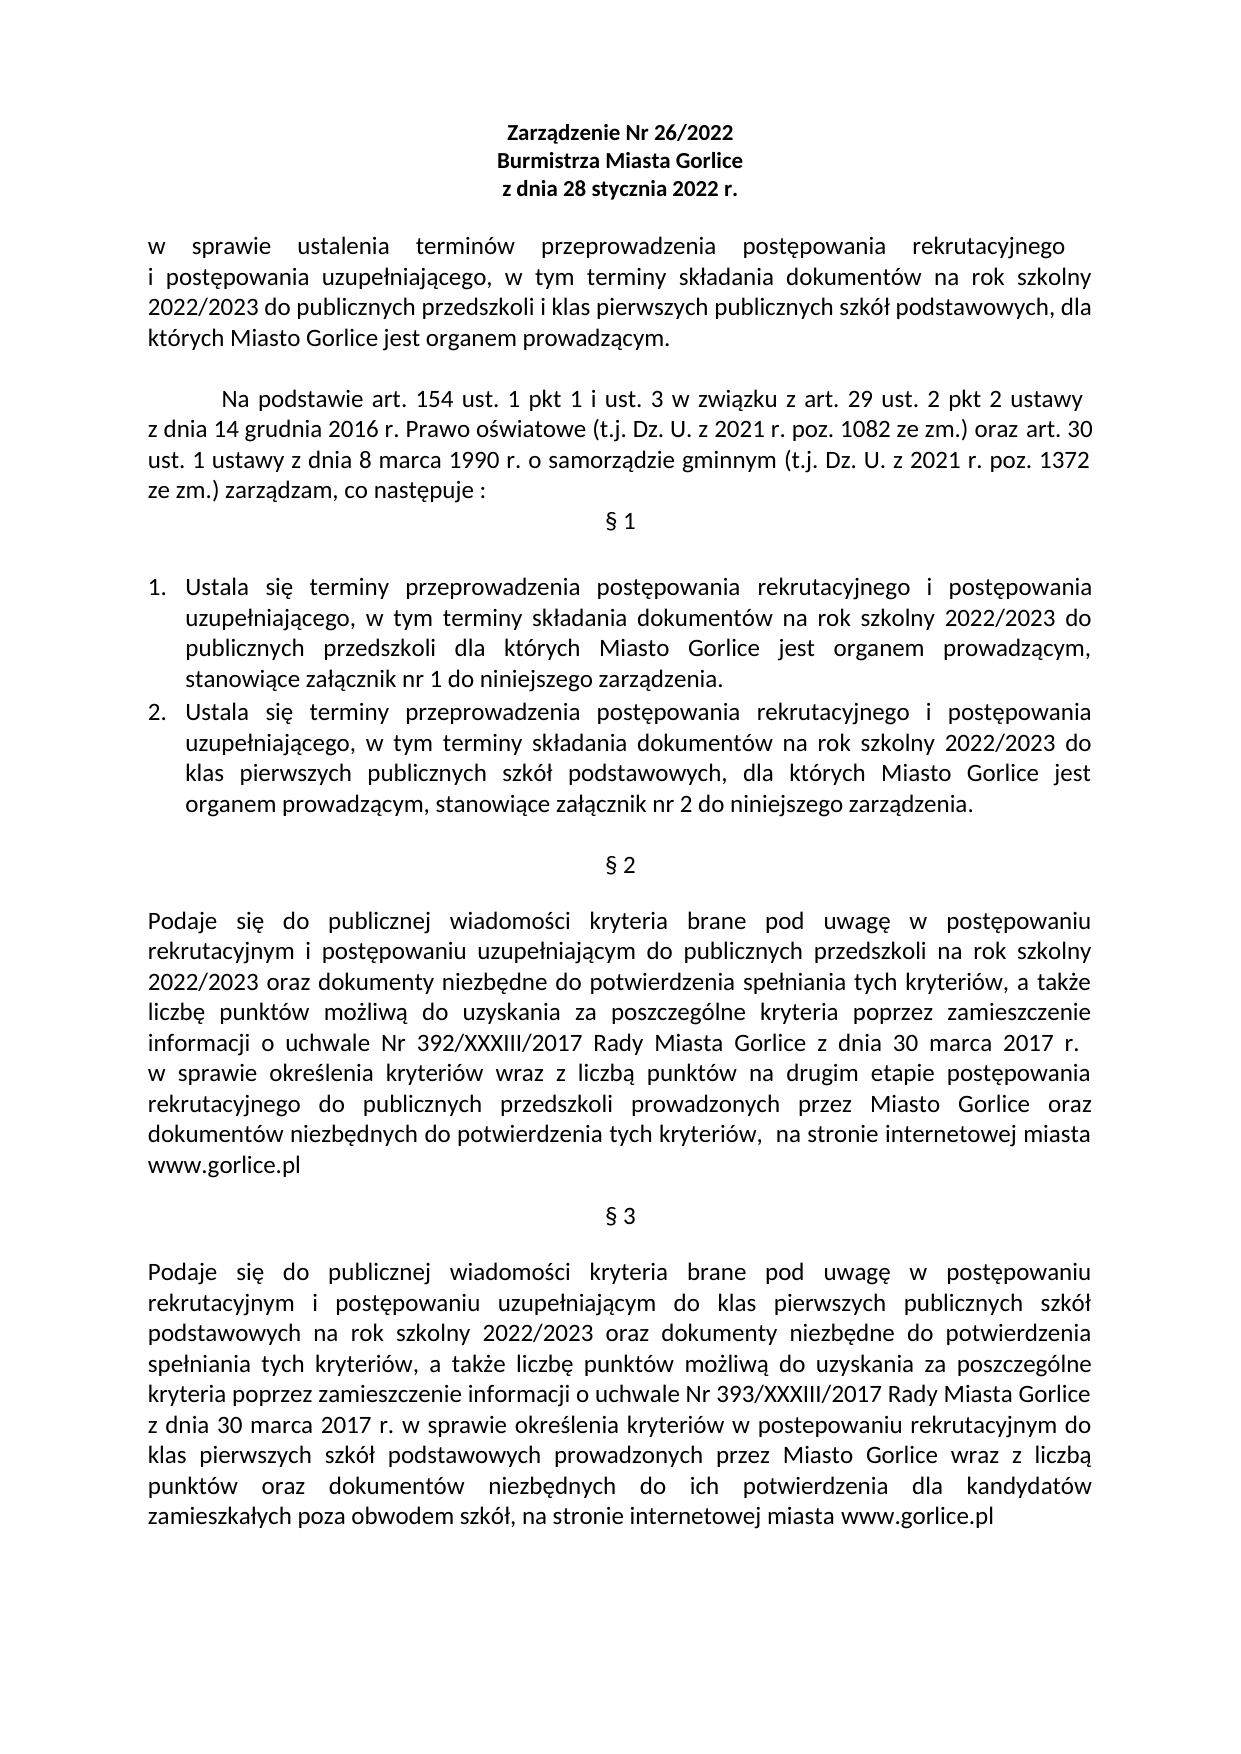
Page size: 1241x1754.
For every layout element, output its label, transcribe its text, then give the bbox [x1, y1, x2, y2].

text § 2 [148, 849, 1093, 879]
text Podaje się do publicznej wiadomości kryteria brane pod uwagę w postępowaniu rekrutacyjnym i postępowaniu uzupełniającym do publicznych przedszkoli na rok szkolny 2022/2023 oraz dokumenty niezbędne do potwierdzenia spełniania tych kryteriów, a także liczbę punktów możliwą do uzyskania za poszczególne kryteria poprzez zamieszczenie informacji o uchwale Nr 392/XXXIII/2017 Rady Miasta Gorlice z dnia 30 marca 2017 r. w sprawie określenia kryteriów wraz z liczbą punktów na drugim etapie postępowania rekrutacyjnego do publicznych przedszkoli prowadzonych przez Miasto Gorlice oraz dokumentów niezbędnych do potwierdzenia tych kryteriów, na stronie internetowej miasta www.gorlice.pl [148, 905, 1093, 1179]
text § 1 [148, 505, 1093, 535]
text w sprawie ustalenia terminów przeprowadzenia postępowania rekrutacyjnego i postępowania uzupełniającego, w tym terminy składania dokumentów na rok szkolny 2022/2023 do publicznych przedszkoli i klas pierwszych publicznych szkół podstawowych, dla których Miasto Gorlice jest organem prowadzącym. [148, 230, 1093, 352]
text § 3 [148, 1200, 1093, 1231]
list Ustala się terminy przeprowadzenia postępowania rekrutacyjnego i postępowania uzupełniającego, w tym terminy składania dokumentów na rok szkolny 2022/2023 do publicznych przedszkoli dla których Miasto Gorlice jest organem prowadzącym, stanowiące załącznik nr 1 do niniejszego zarządzenia. [148, 572, 1093, 694]
list Ustala się terminy przeprowadzenia postępowania rekrutacyjnego i postępowania uzupełniającego, w tym terminy składania dokumentów na rok szkolny 2022/2023 do klas pierwszych publicznych szkół podstawowych, dla których Miasto Gorlice jest organem prowadzącym, stanowiące załącznik nr 2 do niniejszego zarządzenia. [148, 696, 1093, 818]
text Zarządzenie Nr 26/2022 [148, 118, 1093, 146]
text z dnia 28 stycznia 2022 r. [148, 174, 1093, 202]
text Na podstawie art. 154 ust. 1 pkt 1 i ust. 3 w związku z art. 29 ust. 2 pkt 2 ustawy z dnia 14 grudnia 2016 r. Prawo oświatowe (t.j. Dz. U. z 2021 r. poz. 1082 ze zm.) oraz art. 30 ust. 1 ustawy z dnia 8 marca 1990 r. o samorządzie gminnym (t.j. Dz. U. z 2021 r. poz. 1372 ze zm.) zarządzam, co następuje : [148, 383, 1093, 505]
text Podaje się do publicznej wiadomości kryteria brane pod uwagę w postępowaniu rekrutacyjnym i postępowaniu uzupełniającym do klas pierwszych publicznych szkół podstawowych na rok szkolny 2022/2023 oraz dokumenty niezbędne do potwierdzenia spełniania tych kryteriów, a także liczbę punktów możliwą do uzyskania za poszczególne kryteria poprzez zamieszczenie informacji o uchwale Nr 393/XXXIII/2017 Rady Miasta Gorlice z dnia 30 marca 2017 r. w sprawie określenia kryteriów w postepowaniu rekrutacyjnym do klas pierwszych szkół podstawowych prowadzonych przez Miasto Gorlice wraz z liczbą punktów oraz dokumentów niezbędnych do ich potwierdzenia dla kandydatów zamieszkałych poza obwodem szkół, na stronie internetowej miasta www.gorlice.pl [148, 1256, 1093, 1531]
text Burmistrza Miasta Gorlice [148, 146, 1093, 174]
